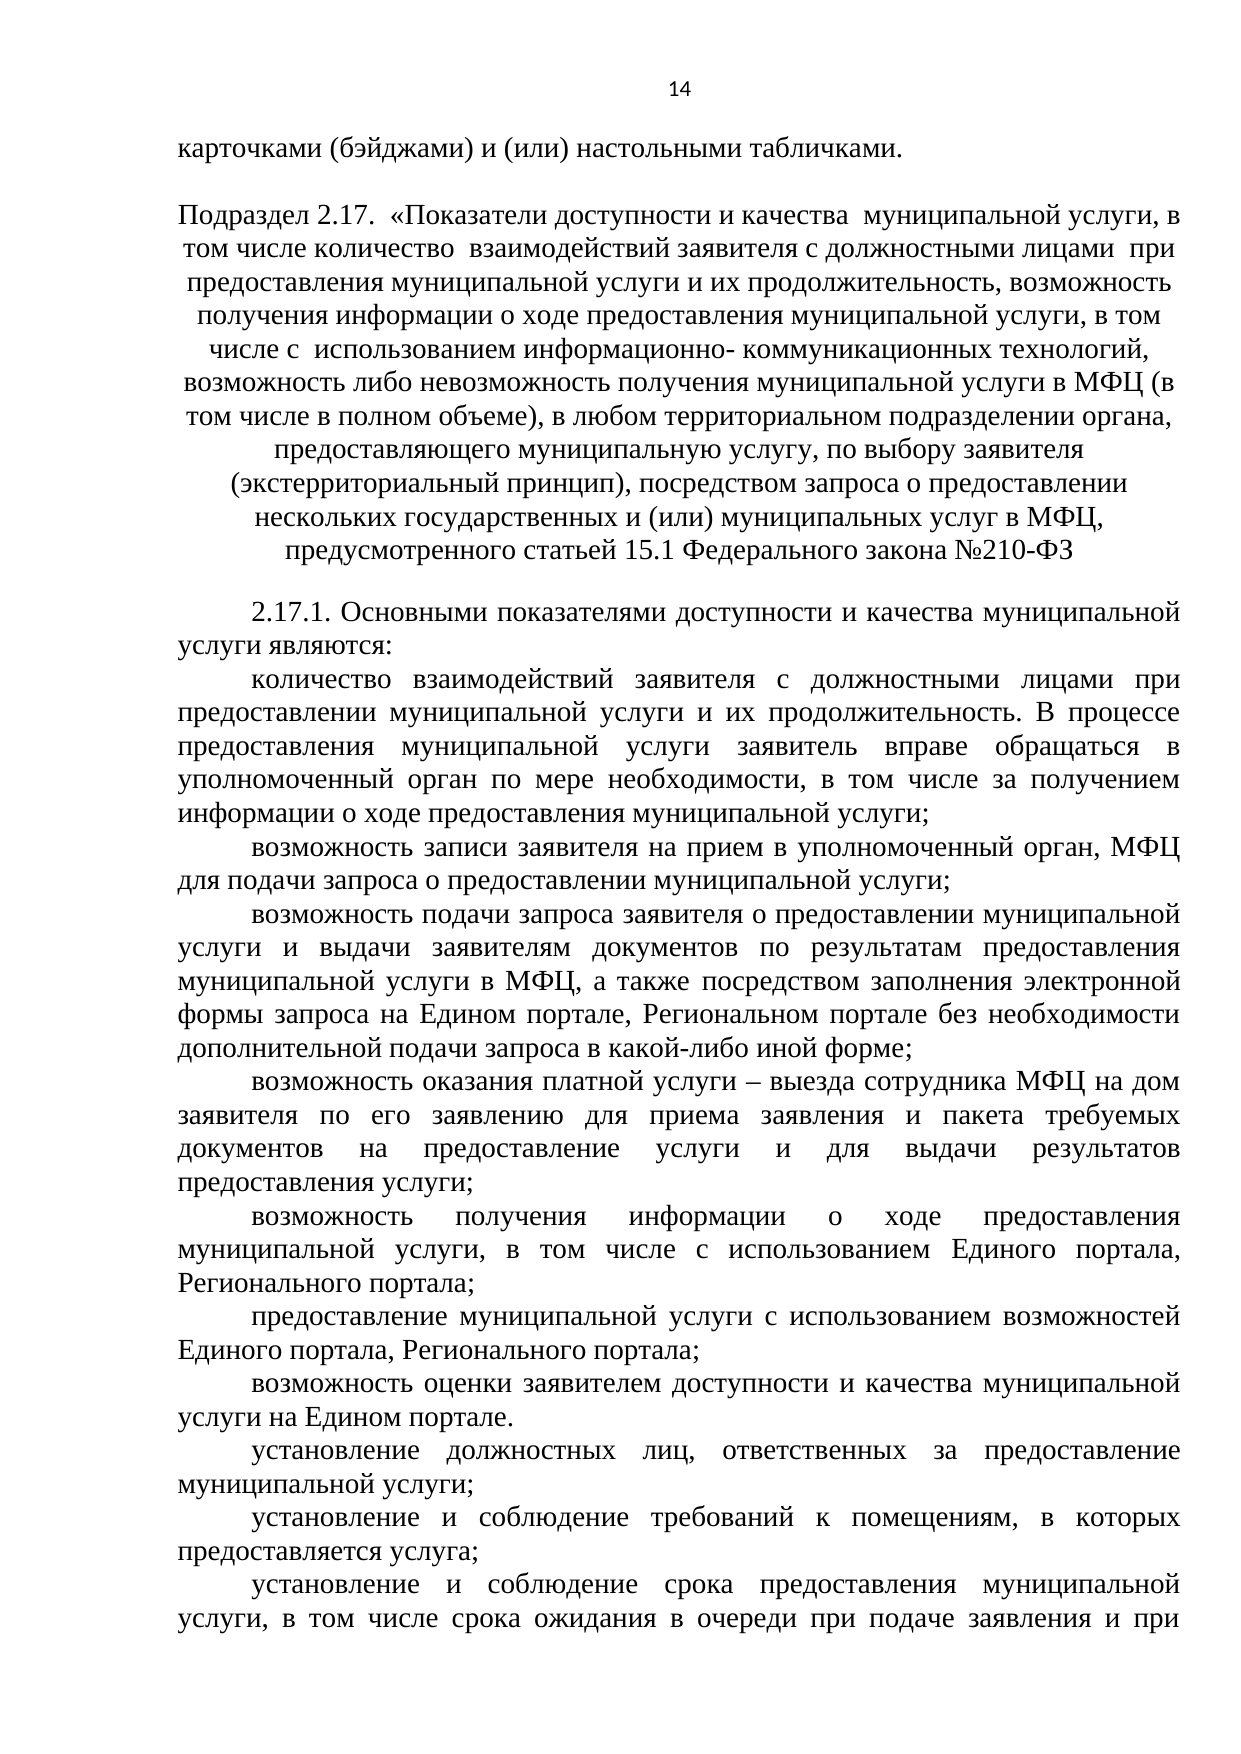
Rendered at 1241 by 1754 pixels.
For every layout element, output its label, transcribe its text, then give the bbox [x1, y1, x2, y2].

text 2.17.1. Основными показателями доступности и качества муниципальной услуги являются: [177, 594, 1181, 661]
text возможность подачи запроса заявителя о предоставлении муниципальной услуги и выдачи заявителям документов по результатам предоставления муниципальной услуги в МФЦ, а также посредством заполнения электронной формы запроса на Едином портале, Региональном портале без необходимости дополнительной подачи запроса в какой-либо иной форме; [177, 896, 1181, 1063]
text Подраздел 2.17. «Показатели доступности и качества муниципальной услуги, в том числе количество взаимодействий заявителя с должностными лицами при предоставления муниципальной услуги и их продолжительность, возможность получения информации о ходе предоставления муниципальной услуги, в том числе с использованием информационно- коммуникационных технологий, возможность либо невозможность получения муниципальной услуги в МФЦ (в том числе в полном объеме), в любом территориальном подразделении органа, предоставляющего муниципальную услугу, по выбору заявителя (экстерриториальный принцип), посредством запроса о предоставлении нескольких государственных и (или) муниципальных услуг в МФЦ, предусмотренного статьей 15.1 Федерального закона №210-ФЗ [177, 197, 1181, 594]
text установление должностных лиц, ответственных за предоставление муниципальной услуги; [177, 1432, 1181, 1499]
text возможность оказания платной услуги – выезда сотрудника МФЦ на дом заявителя по его заявлению для приема заявления и пакета требуемых документов на предоставление услуги и для выдачи результатов предоставления услуги; [177, 1063, 1181, 1198]
text возможность записи заявителя на прием в уполномоченный орган, МФЦ для подачи запроса о предоставлении муниципальной услуги; [177, 829, 1181, 896]
text предоставление муниципальной услуги с использованием возможностей Единого портала, Регионального портала; [177, 1298, 1181, 1365]
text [177, 130, 1181, 163]
text установление и соблюдение требований к помещениям, в которых предоставляется услуга; [177, 1499, 1181, 1567]
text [177, 1567, 1181, 1634]
text возможность оценки заявителем доступности и качества муниципальной услуги на Едином портале. [177, 1365, 1181, 1432]
text возможность получения информации о ходе предоставления муниципальной услуги, в том числе с использованием Единого портала, Регионального портала; [177, 1198, 1181, 1298]
text количество взаимодействий заявителя с должностными лицами при предоставлении муниципальной услуги и их продолжительность. В процессе предоставления муниципальной услуги заявитель вправе обращаться в уполномоченный орган по мере необходимости, в том числе за получением информации о ходе предоставления муниципальной услуги; [177, 661, 1181, 829]
